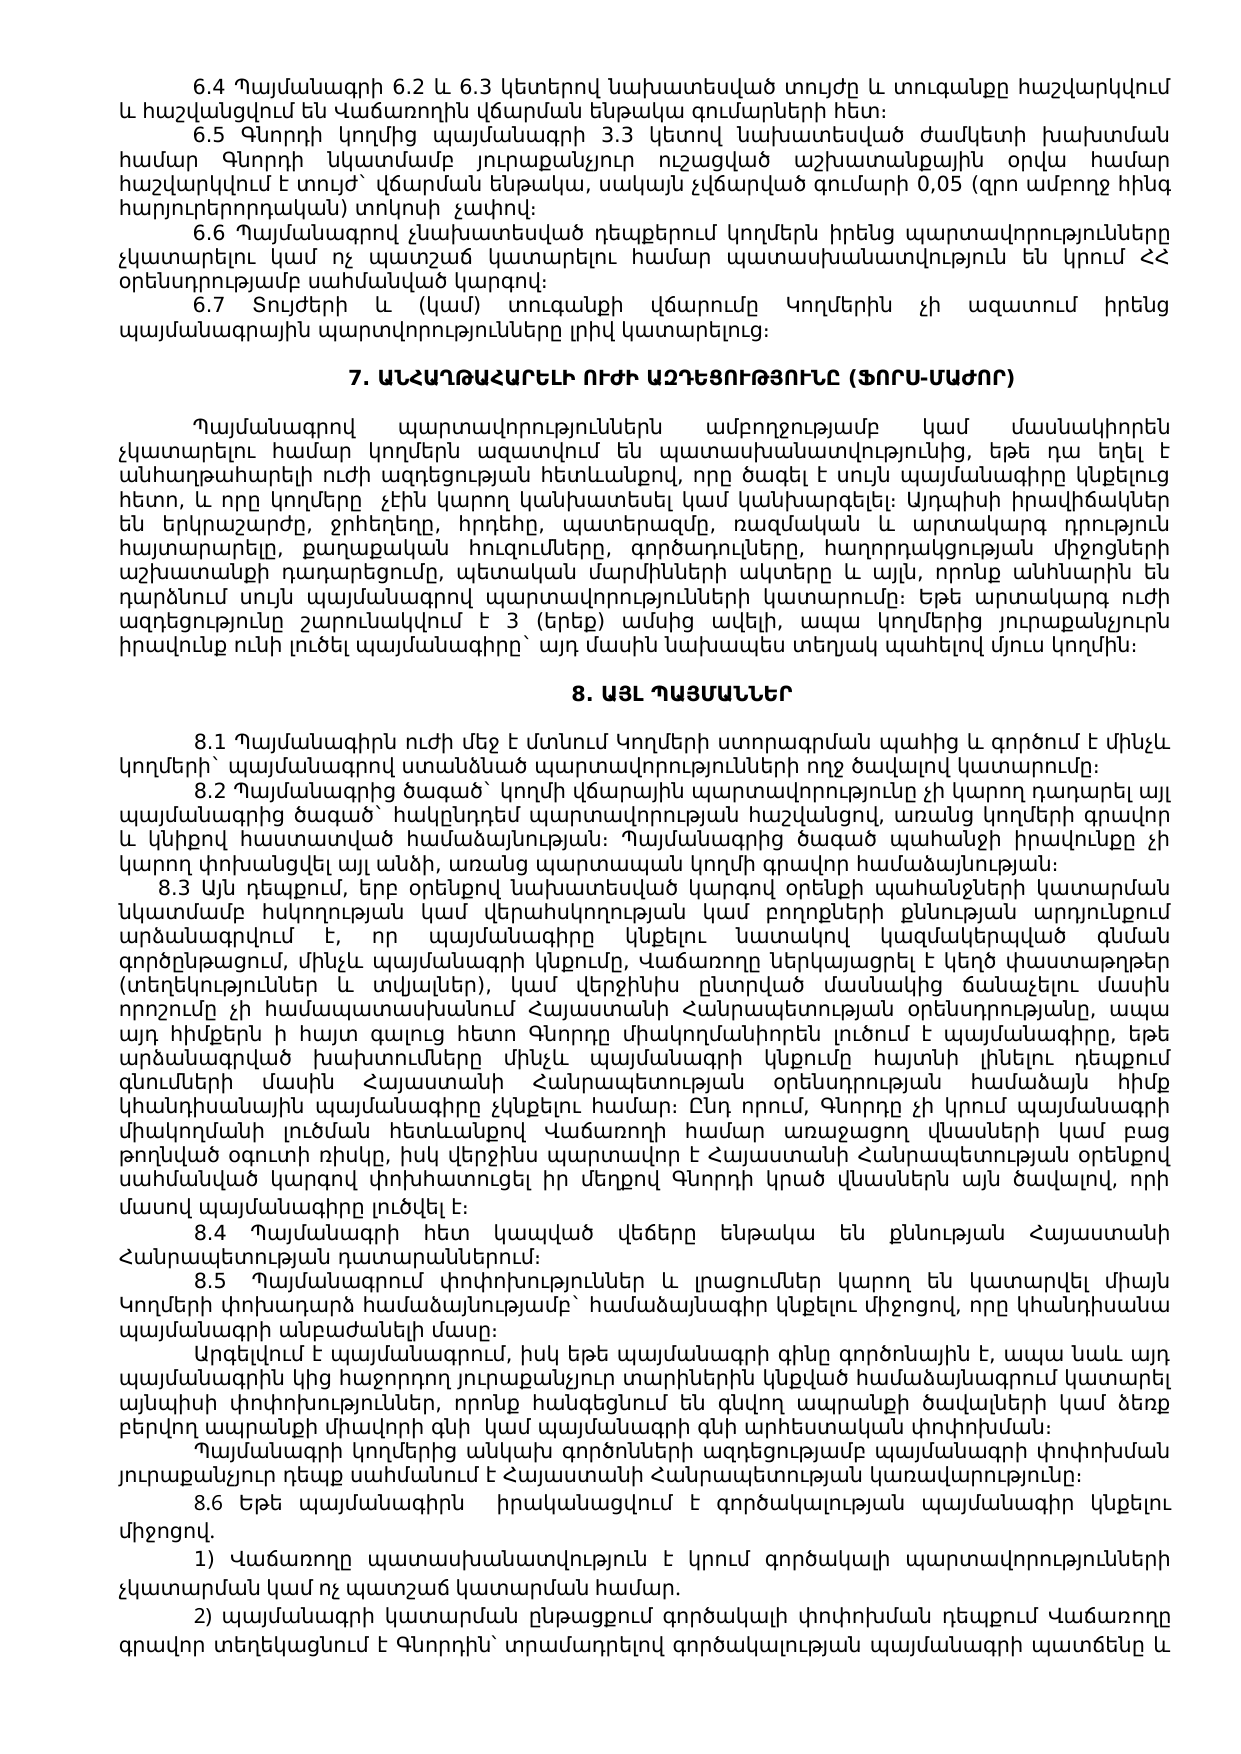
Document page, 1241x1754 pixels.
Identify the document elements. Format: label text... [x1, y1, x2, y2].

text 8.2 Պայմանագրից ծագած` կողմի վճարային պարտավորությունը չի կարող դադարել այլ պայմանագրից ծագած` հակընդդեմ պարտավորության հաշվանցով, առանց կողմերի գրավոր և կնիքով հաստատված համաձայնության։ Պայմանագրից ծագած պահանջի իրավունքը չի կարող փոխանցվել այլ անձի, առանց պարտապան կողմի գրավոր համաձայնության։ [118, 779, 1171, 876]
text Արգելվում է պայմանագրում, իսկ եթե պայմանագրի գինը գործոնային է, ապա նաև այդ պայմանագրին կից հաջորդող յուրաքանչյուր տարիներին կնքված համաձայնագրում կատարել այնպիսի փոփոխություններ, որոնք հանգեցնում են գնվող ապրանքի ծավալների կամ ձեռք բերվող ապրանքի միավորի գնի կամ պայմանագրի գնի արհեստական փոփոխման։ [118, 1342, 1171, 1439]
text 1) Վաճառողը պատասխանատվություն է կրում գործակալի պարտավորությունների չկատարման կամ ոչ պատշաճ կատարման համար. [118, 1544, 1171, 1601]
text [118, 1601, 1171, 1658]
text 6.4 Պայմանագրի 6.2 և 6.3 կետերով նախատեսված տույժը և տուգանքը հաշվարկվում և հաշվանցվում են Վաճառողին վճարման ենթակա գումարների հետ։ [118, 75, 1171, 123]
text Պայմանագրի կողմերից անկախ գործոնների ազդեցությամբ պայմանագրի փոփոխման յուրաքանչյուր դեպք սահմանում է Հայաստանի Հանրապետության կառավարությունը։ [118, 1439, 1171, 1488]
text 8.5 Պայմանագրում փոփոխություններ և լրացումներ կարող են կատարվել միայն Կողմերի փոխադարձ համաձայնությամբ` համաձայնագիր կնքելու միջոցով, որը կհանդիսանա պայմանագրի անբաժանելի մասը։ [118, 1269, 1171, 1342]
text 8.6 Եթե պայմանագիրն իրականացվում է գործակալության պայմանագիր կնքելու միջոցով. [118, 1488, 1171, 1544]
text 6.7 Տույժերի և (կամ) տուգանքի վճարումը Կողմերին չի ազատում իրենց պայմանագրային պարտվորությունները լրիվ կատարելուց։ [118, 293, 1171, 342]
text 8. ԱՅԼ ՊԱՅՄԱՆՆԵՐ [118, 682, 1171, 706]
text Պայմանագրով պարտավորություններն ամբողջությամբ կամ մասնակիորեն չկատարելու համար կողմերն ազատվում են պատասխանատվությունից, եթե դա եղել է անհաղթահարելի ուժի ազդեցության հետևանքով, որը ծագել է սույն պայմանագիրը կնքելուց հետո, և որը կողմերը չէին կարող կանխատեսել կամ կանխարգելել։ Այդպիսի իրավիճակներ են երկրաշարժը, ջրհեղեղը, հրդեհը, պատերազմը, ռազմական և արտակարգ դրություն հայտարարելը, քաղաքական հուզումները, գործադուլները, հաղորդակցության միջոցների աշխատանքի դադարեցումը, պետական մարմինների ակտերը և այլն, որոնք անհնարին են դարձնում սույն պայմանագրով պարտավորությունների կատարումը։ Եթե արտակարգ ուժի ազդեցությունը շարունակվում է 3 (երեք) ամսից ավելի, ապա կողմերից յուրաքանչյուրն իրավունք ունի լուծել պայմանագիրը` այդ մասին նախապես տեղյակ պահելով մյուս կողմին։ [118, 415, 1171, 657]
text 6.6 Պայմանագրով չնախատեսված դեպքերում կողմերն իրենց պարտավորությունները չկատարելու կամ ոչ պատշաճ կատարելու համար պատասխանատվություն են կրում ՀՀ օրենսդրությամբ սահմանված կարգով։ [118, 221, 1171, 293]
text 8.1 Պայմանագիրն ուժի մեջ է մտնում Կողմերի ստորագրման պահից և գործում է մինչև կողմերի` պայմանագրով ստանձնած պարտավորությունների ողջ ծավալով կատարումը։ [118, 730, 1171, 779]
text 8.3 Այն դեպքում, երբ օրենքով նախատեսված կարգով օրենքի պահանջների կատարման նկատմամբ հսկողության կամ վերահսկողության կամ բողոքների քննության արդյունքում արձանագրվում է, որ պայմանագիրը կնքելու նատակով կազմակերպված գնման գործընթացում, մինչև պայմանագրի կնքումը, Վաճառողը ներկայացրել է կեղծ փաստաթղթեր (տեղեկություններ և տվյալներ), կամ վերջինիս ընտրված մասնակից ճանաչելու մասին որոշումը չի համապատասխանում Հայաստանի Հանրապետության օրենսդրությանը, ապա այդ հիմքերն ի հայտ գալուց հետո Գնորդը միակողմանիորեն լուծում է պայմանագիրը, եթե արձանագրված խախտումները մինչև պայմանագրի կնքումը հայտնի լինելու դեպքում գնումների մասին Հայաստանի Հանրապետության օրենսդրության համաձայն հիմք կհանդիսանային պայմանագիրը չկնքելու համար։ Ընդ որում, Գնորդը չի կրում պայմանագրի միակողմանի լուծման հետևանքով Վաճառողի համար առաջացող վնասների կամ բաց թողնված օգուտի ռիսկը, իսկ վերջինս պարտավոր է Հայաստանի Հանրապետության օրենքով սահմանված կարգով փոխհատուցել իր մեղքով Գնորդի կրած վնասներն այն ծավալով, որի մասով պայմանագիրը լուծվել է։ [118, 876, 1171, 1221]
text 7. ԱՆՀԱՂԹԱՀԱՐԵԼԻ ՈՒԺԻ ԱԶԴԵՑՈՒԹՅՈՒՆԸ (ՖՈՐՍ-ՄԱԺՈՐ) [118, 366, 1171, 391]
text 8.4 Պայմանագրի հետ կապված վեճերը ենթակա են քննության Հայաստանի Հանրապետության դատարաններում։ [118, 1221, 1171, 1269]
text 6.5 Գնորդի կողմից պայմանագրի 3.3 կետով նախատեսված ժամկետի խախտման համար Գնորդի նկատմամբ յուրաքանչյուր ուշացված աշխատանքային օրվա համար հաշվարկվում է տույժ` վճարման ենթակա, սակայն չվճարված գումարի 0,05 (զրո ամբողջ հինգ հարյուրերորդական) տոկոսի չափով։ [118, 123, 1171, 221]
